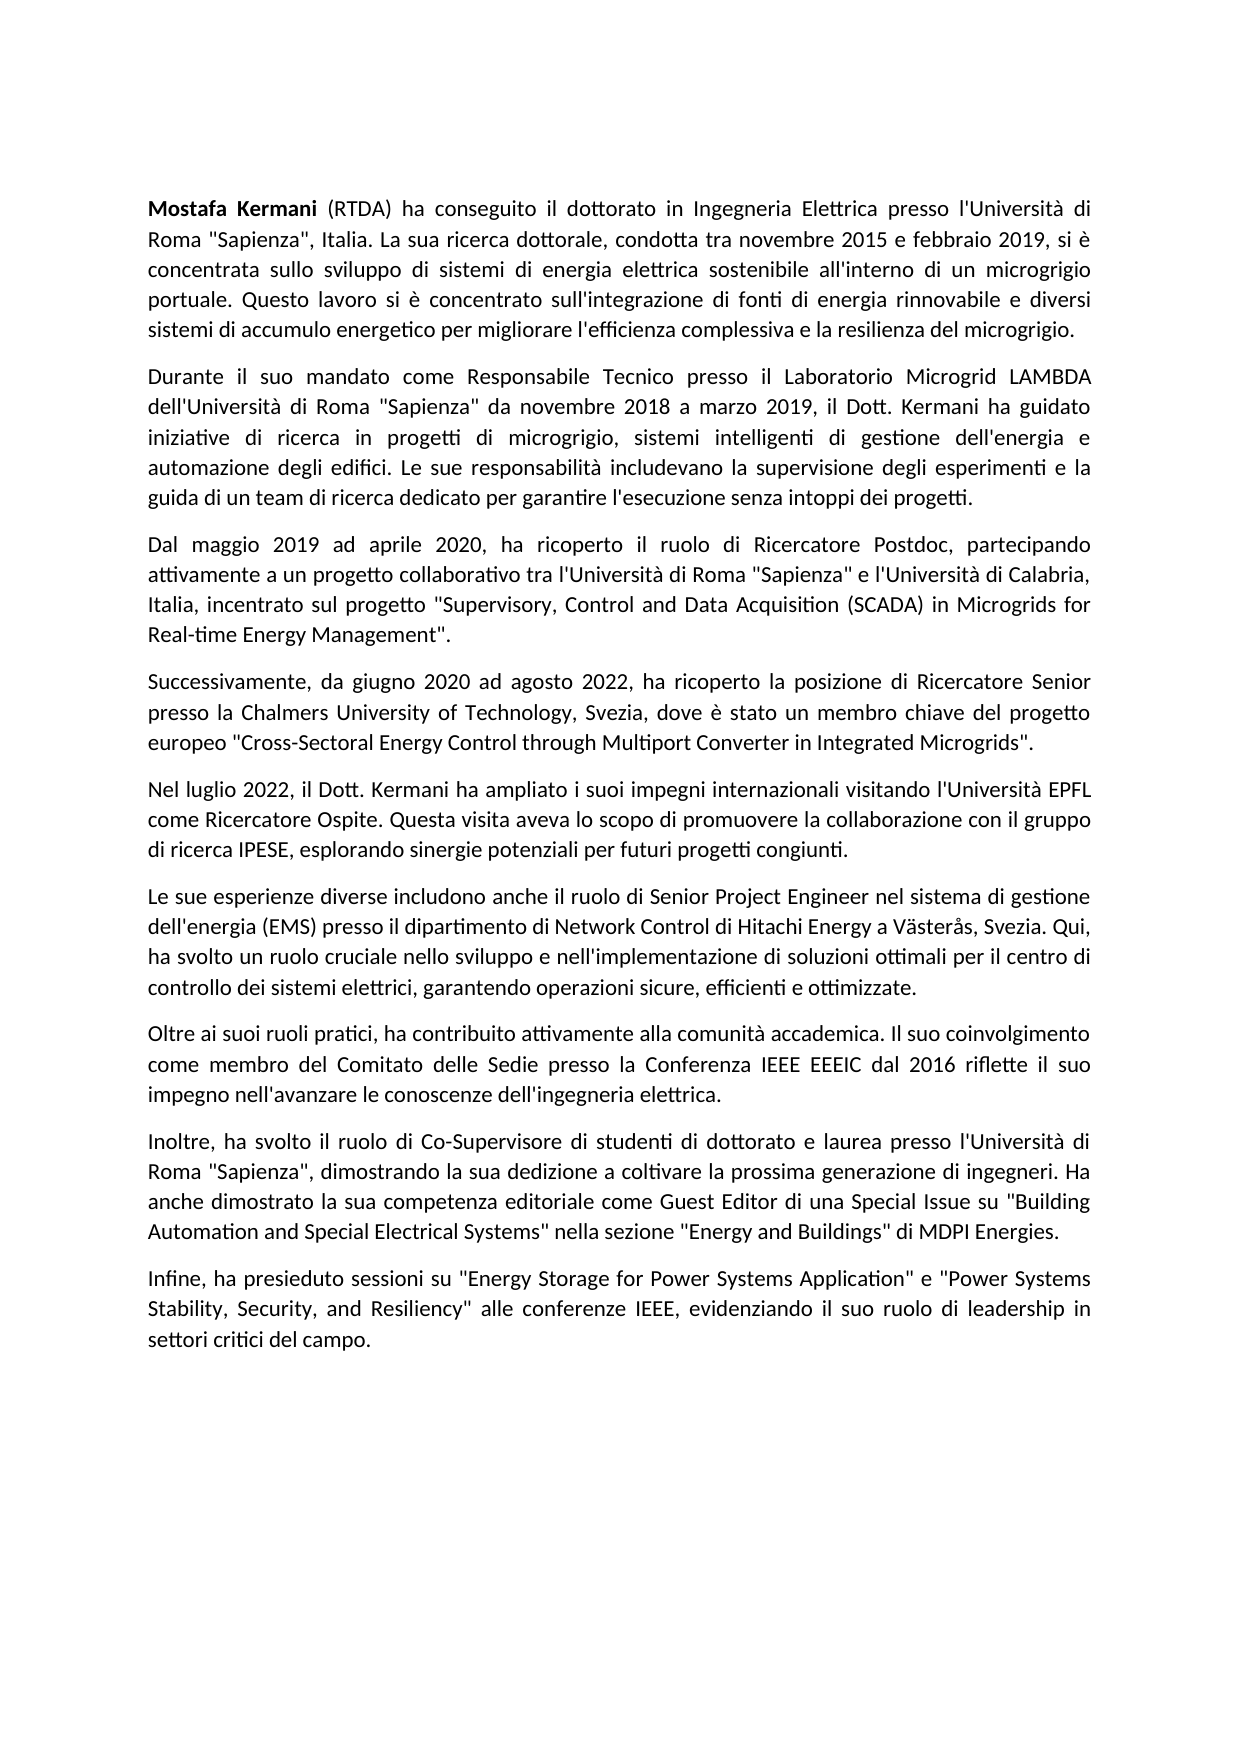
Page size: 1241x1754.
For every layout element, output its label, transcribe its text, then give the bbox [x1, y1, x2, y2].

text Inoltre, ha svolto il ruolo di Co-Supervisore di studenti di dottorato e laurea presso l'Università di Roma "Sapienza", dimostrando la sua dedizione a coltivare la prossima generazione di ingegneri. Ha anche dimostrato la sua competenza editoriale come Guest Editor di una Special Issue su "Building Automation and Special Electrical Systems" nella sezione "Energy and Buildings" di MDPI Energies. [148, 1127, 1093, 1245]
text Dal maggio 2019 ad aprile 2020, ha ricoperto il ruolo di Ricercatore Postdoc, partecipando attivamente a un progetto collaborativo tra l'Università di Roma "Sapienza" e l'Università di Calabria, Italia, incentrato sul progetto "Supervisory, Control and Data Acquisition (SCADA) in Microgrids for Real-time Energy Management". [148, 530, 1093, 648]
text Oltre ai suoi ruoli pratici, ha contribuito attivamente alla comunità accademica. Il suo coinvolgimento come membro del Comitato delle Sedie presso la Conferenza IEEE EEEIC dal 2016 riflette il suo impegno nell'avanzare le conoscenze dell'ingegneria elettrica. [148, 1019, 1093, 1108]
text Mostafa Kermani (RTDA) ha conseguito il dottorato in Ingegneria Elettrica presso l'Università di Roma "Sapienza", Italia. La sua ricerca dottorale, condotta tra novembre 2015 e febbraio 2019, si è concentrata sullo sviluppo di sistemi di energia elettrica sostenibile all'interno di un microgrigio portuale. Questo lavoro si è concentrato sull'integrazione di fonti di energia rinnovabile e diversi sistemi di accumulo energetico per migliorare l'efficienza complessiva e la resilienza del microgrigio. [148, 194, 1093, 343]
text Nel luglio 2022, il Dott. Kermani ha ampliato i suoi impegni internazionali visitando l'Università EPFL come Ricercatore Ospite. Questa visita aveva lo scopo di promuovere la collaborazione con il gruppo di ricerca IPESE, esplorando sinergie potenziali per futuri progetti congiunti. [148, 775, 1093, 863]
text Successivamente, da giugno 2020 ad agosto 2022, ha ricoperto la posizione di Ricercatore Senior presso la Chalmers University of Technology, Svezia, dove è stato un membro chiave del progetto europeo "Cross-Sectoral Energy Control through Multiport Converter in Integrated Microgrids". [148, 667, 1093, 756]
text Durante il suo mandato come Responsabile Tecnico presso il Laboratorio Microgrid LAMBDA dell'Università di Roma "Sapienza" da novembre 2018 a marzo 2019, il Dott. Kermani ha guidato iniziative di ricerca in progetti di microgrigio, sistemi intelligenti di gestione dell'energia e automazione degli edifici. Le sue responsabilità includevano la supervisione degli esperimenti e la guida di un team di ricerca dedicato per garantire l'esecuzione senza intoppi dei progetti. [148, 362, 1093, 511]
text Infine, ha presieduto sessioni su "Energy Storage for Power Systems Application" e "Power Systems Stability, Security, and Resiliency" alle conferenze IEEE, evidenziando il suo ruolo di leadership in settori critici del campo. [148, 1264, 1093, 1353]
text Le sue esperienze diverse includono anche il ruolo di Senior Project Engineer nel sistema di gestione dell'energia (EMS) presso il dipartimento di Network Control di Hitachi Energy a Västerås, Svezia. Qui, ha svolto un ruolo cruciale nello sviluppo e nell'implementazione di soluzioni ottimali per il centro di controllo dei sistemi elettrici, garantendo operazioni sicure, efficienti e ottimizzate. [148, 882, 1093, 1001]
